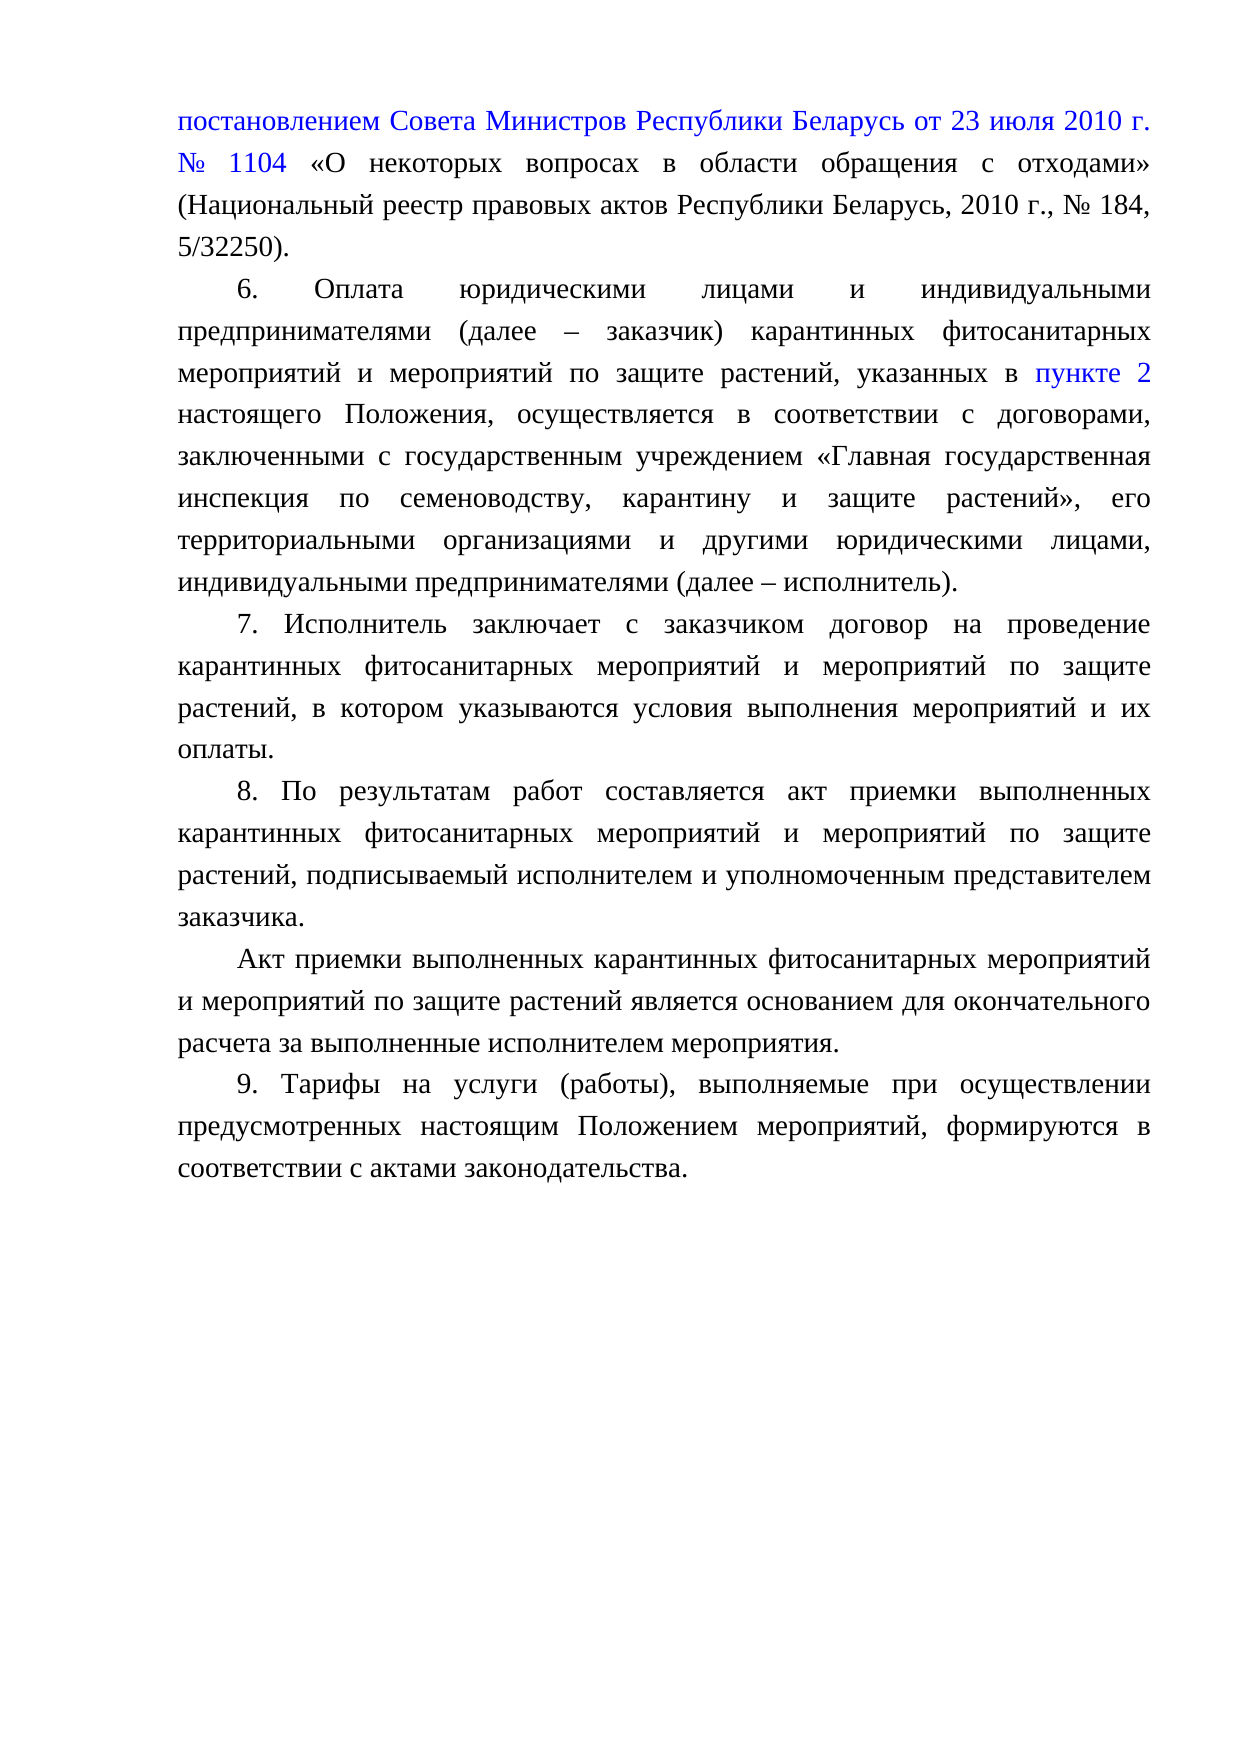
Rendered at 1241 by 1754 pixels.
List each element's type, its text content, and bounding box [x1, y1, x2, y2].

text 9. Тарифы на услуги (работы), выполняемые при осуществлении предусмотренных настоящим Положением мероприятий, формируются в соответствии с актами законодательства. [177, 1067, 1152, 1184]
text Акт приемки выполненных карантинных фитосанитарных мероприятий и мероприятий по защите растений является основанием для окончательного расчета за выполненные исполнителем мероприятия. [177, 941, 1152, 1058]
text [177, 103, 1152, 263]
text 7. Исполнитель заключает с заказчиком договор на проведение карантинных фитосанитарных мероприятий и мероприятий по защите растений, в котором указываются условия выполнения мероприятий и их оплаты. [177, 606, 1152, 765]
text 6. Оплата юридическими лицами и индивидуальными предпринимателями (далее – заказчик) карантинных фитосанитарных мероприятий и мероприятий по защите растений, указанных в пункте 2 настоящего Положения, осуществляется в соответствии с договорами, заключенными с государственным учреждением «Главная государственная инспекция по семеноводству, карантину и защите растений», его территориальными организациями и другими юридическими лицами, индивидуальными предпринимателями (далее – исполнитель). [177, 271, 1152, 598]
text 8. По результатам работ составляется акт приемки выполненных карантинных фитосанитарных мероприятий и мероприятий по защите растений, подписываемый исполнителем и уполномоченным представителем заказчика. [177, 773, 1152, 933]
